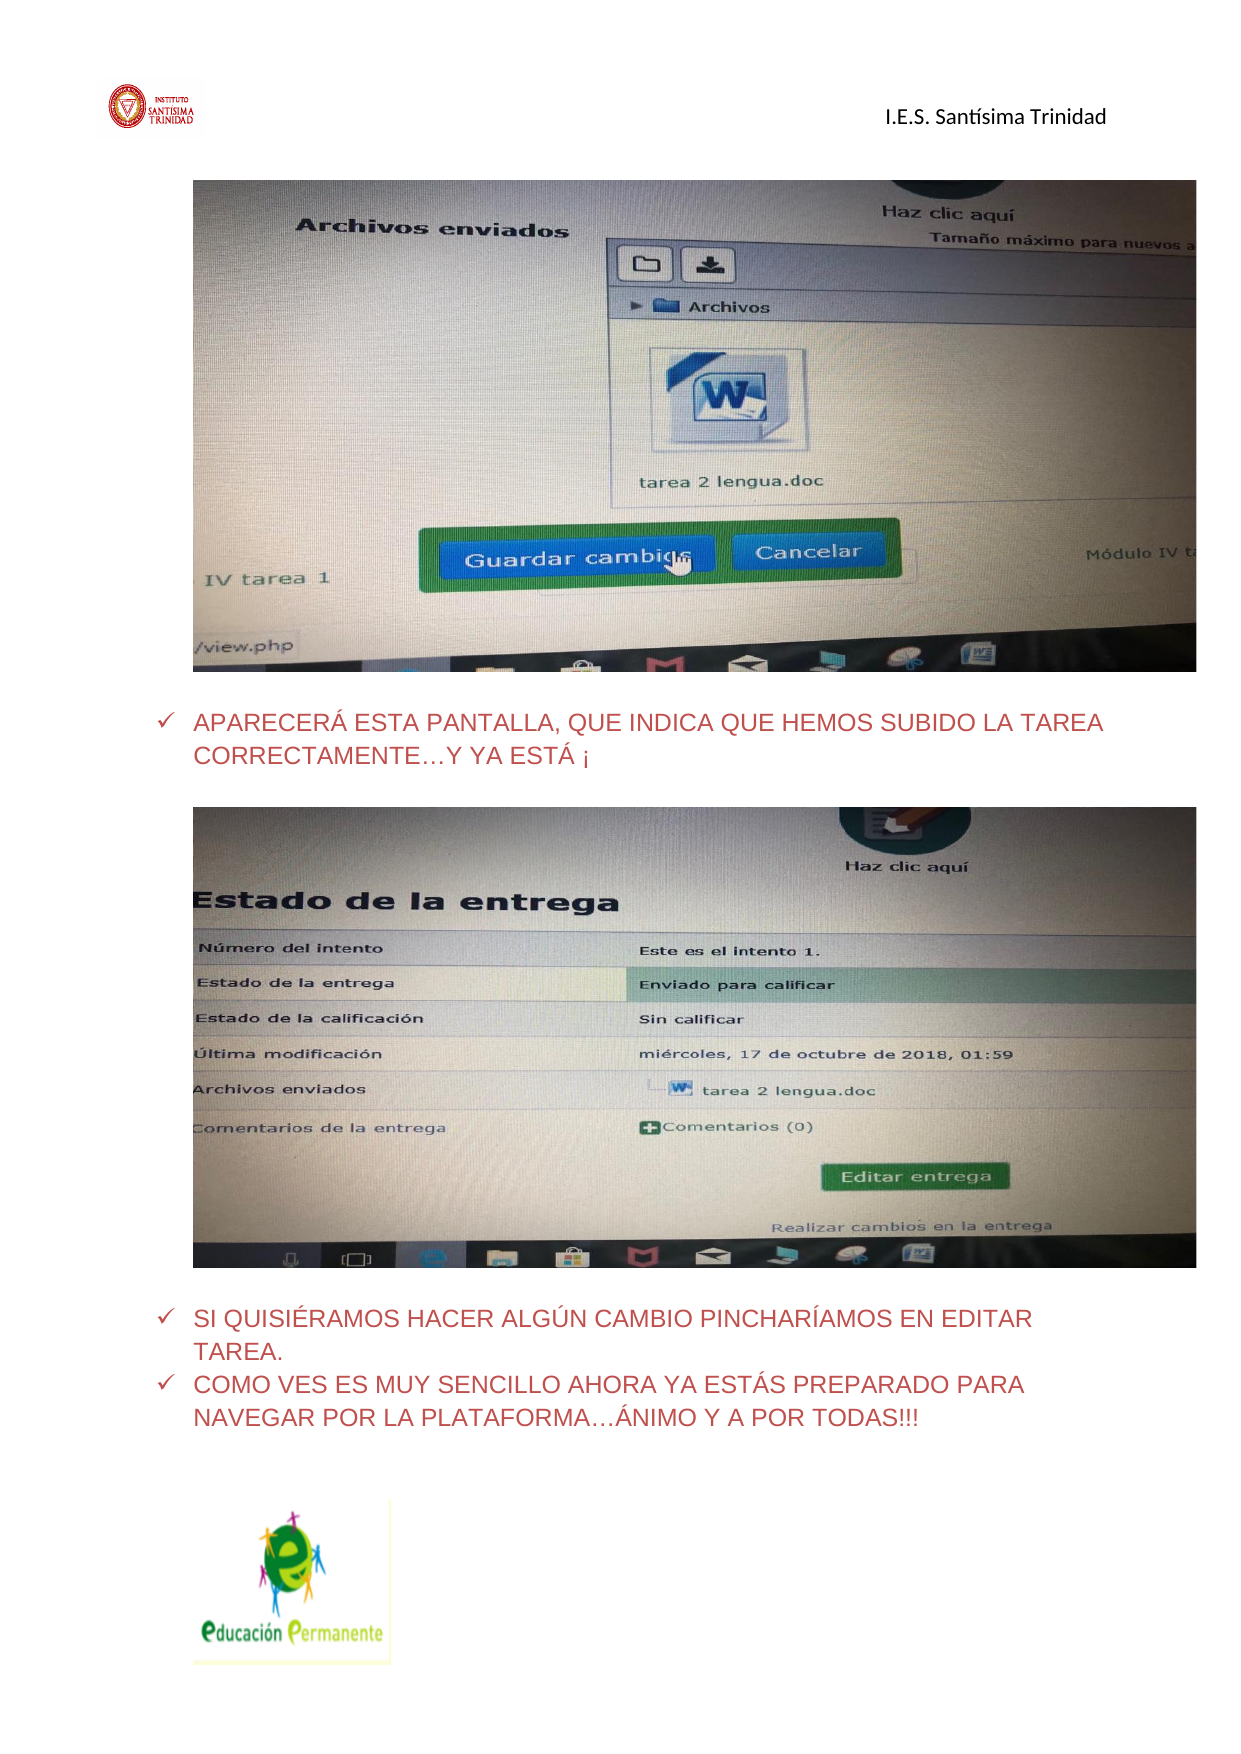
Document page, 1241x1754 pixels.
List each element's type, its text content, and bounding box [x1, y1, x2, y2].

list SI QUISIÉRAMOS HACER ALGÚN CAMBIO PINCHARÍAMOS EN EDITAR TAREA. [156, 1304, 1122, 1366]
picture [193, 1500, 392, 1665]
picture [193, 807, 1197, 1268]
picture [193, 180, 1197, 672]
list APARECERÁ ESTA PANTALLA, QUE INDICA QUE HEMOS SUBIDO LA TAREA CORRECTAMENTE…Y YA ESTÁ ¡ [156, 708, 1122, 770]
list COMO VES ES MUY SENCILLO AHORA YA ESTÁS PREPARADO PARA NAVEGAR POR LA PLATAFORMA…ÁNIMO Y A POR TODAS!!! [156, 1370, 1122, 1432]
picture [97, 77, 205, 140]
